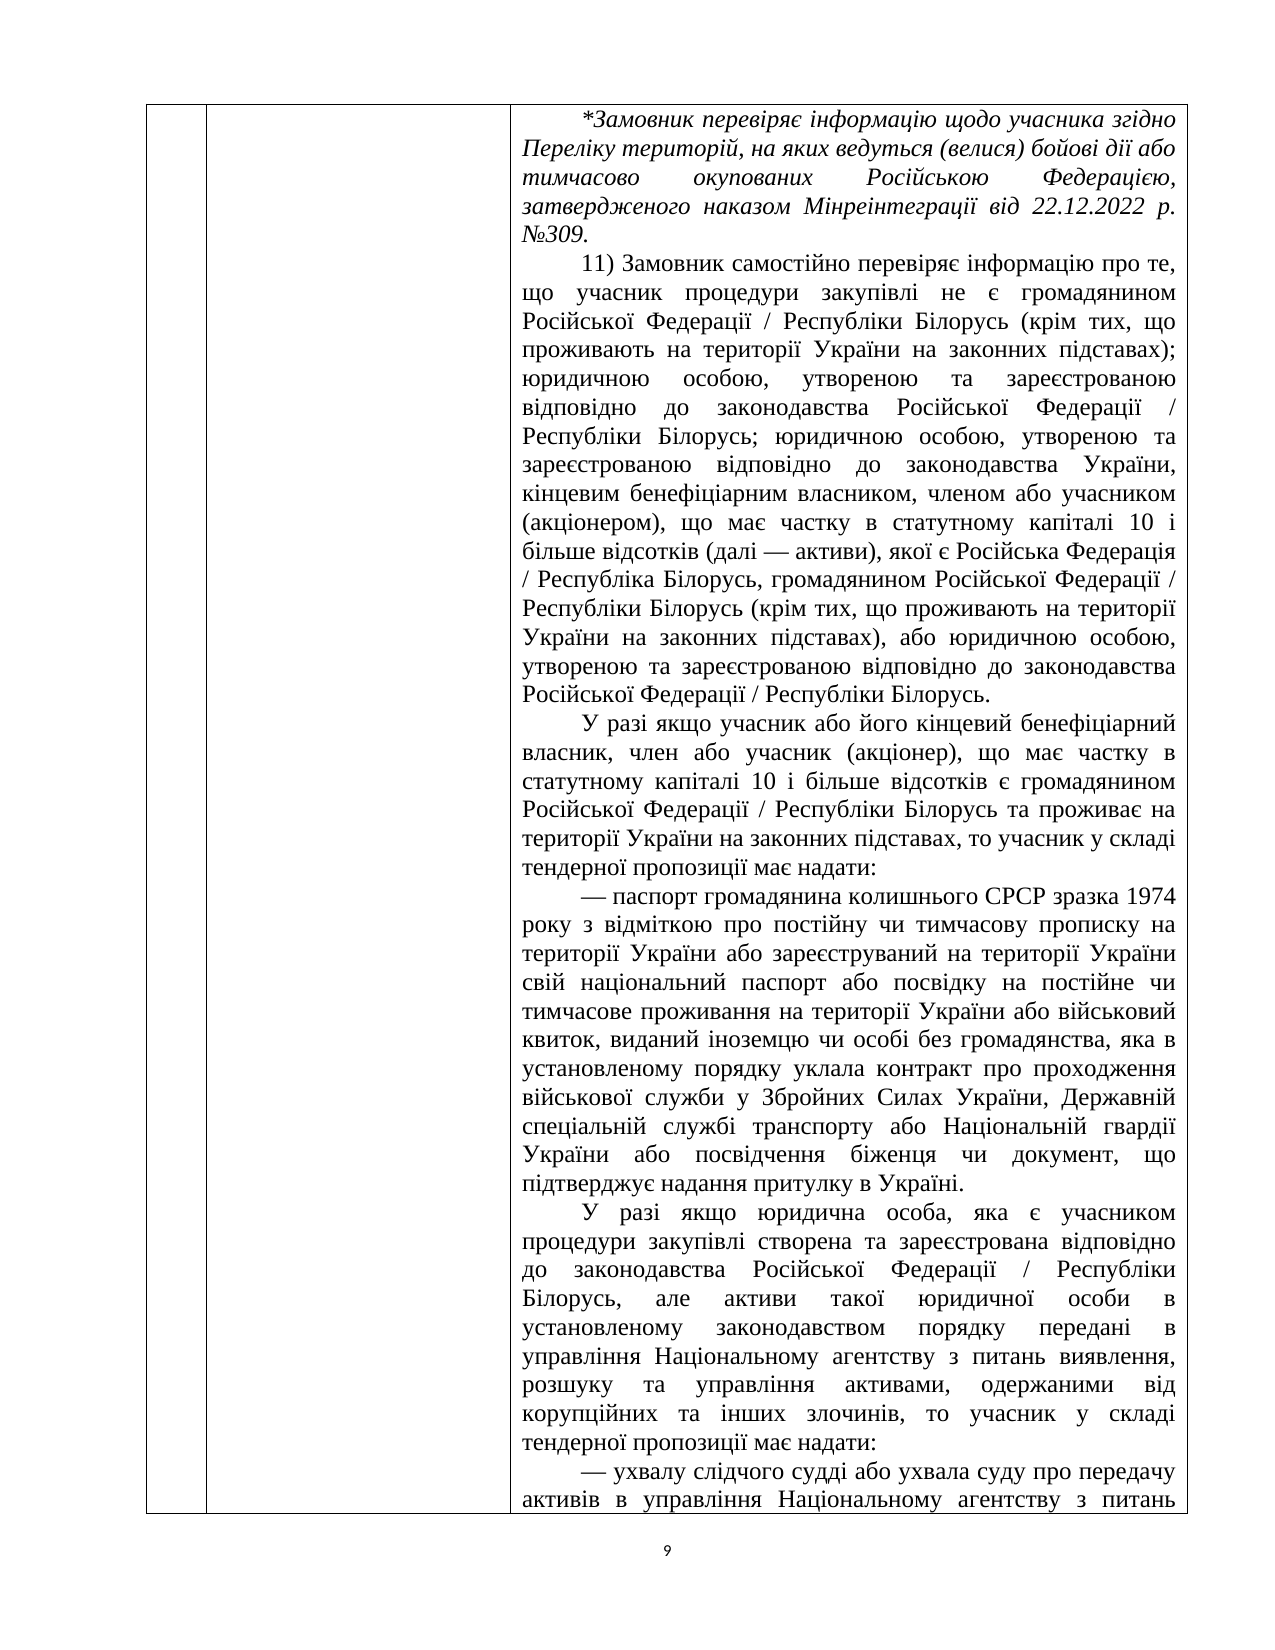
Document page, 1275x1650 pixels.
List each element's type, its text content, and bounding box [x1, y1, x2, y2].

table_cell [511, 105, 1187, 1513]
table_cell 1 [147, 105, 206, 1513]
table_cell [207, 105, 510, 1513]
